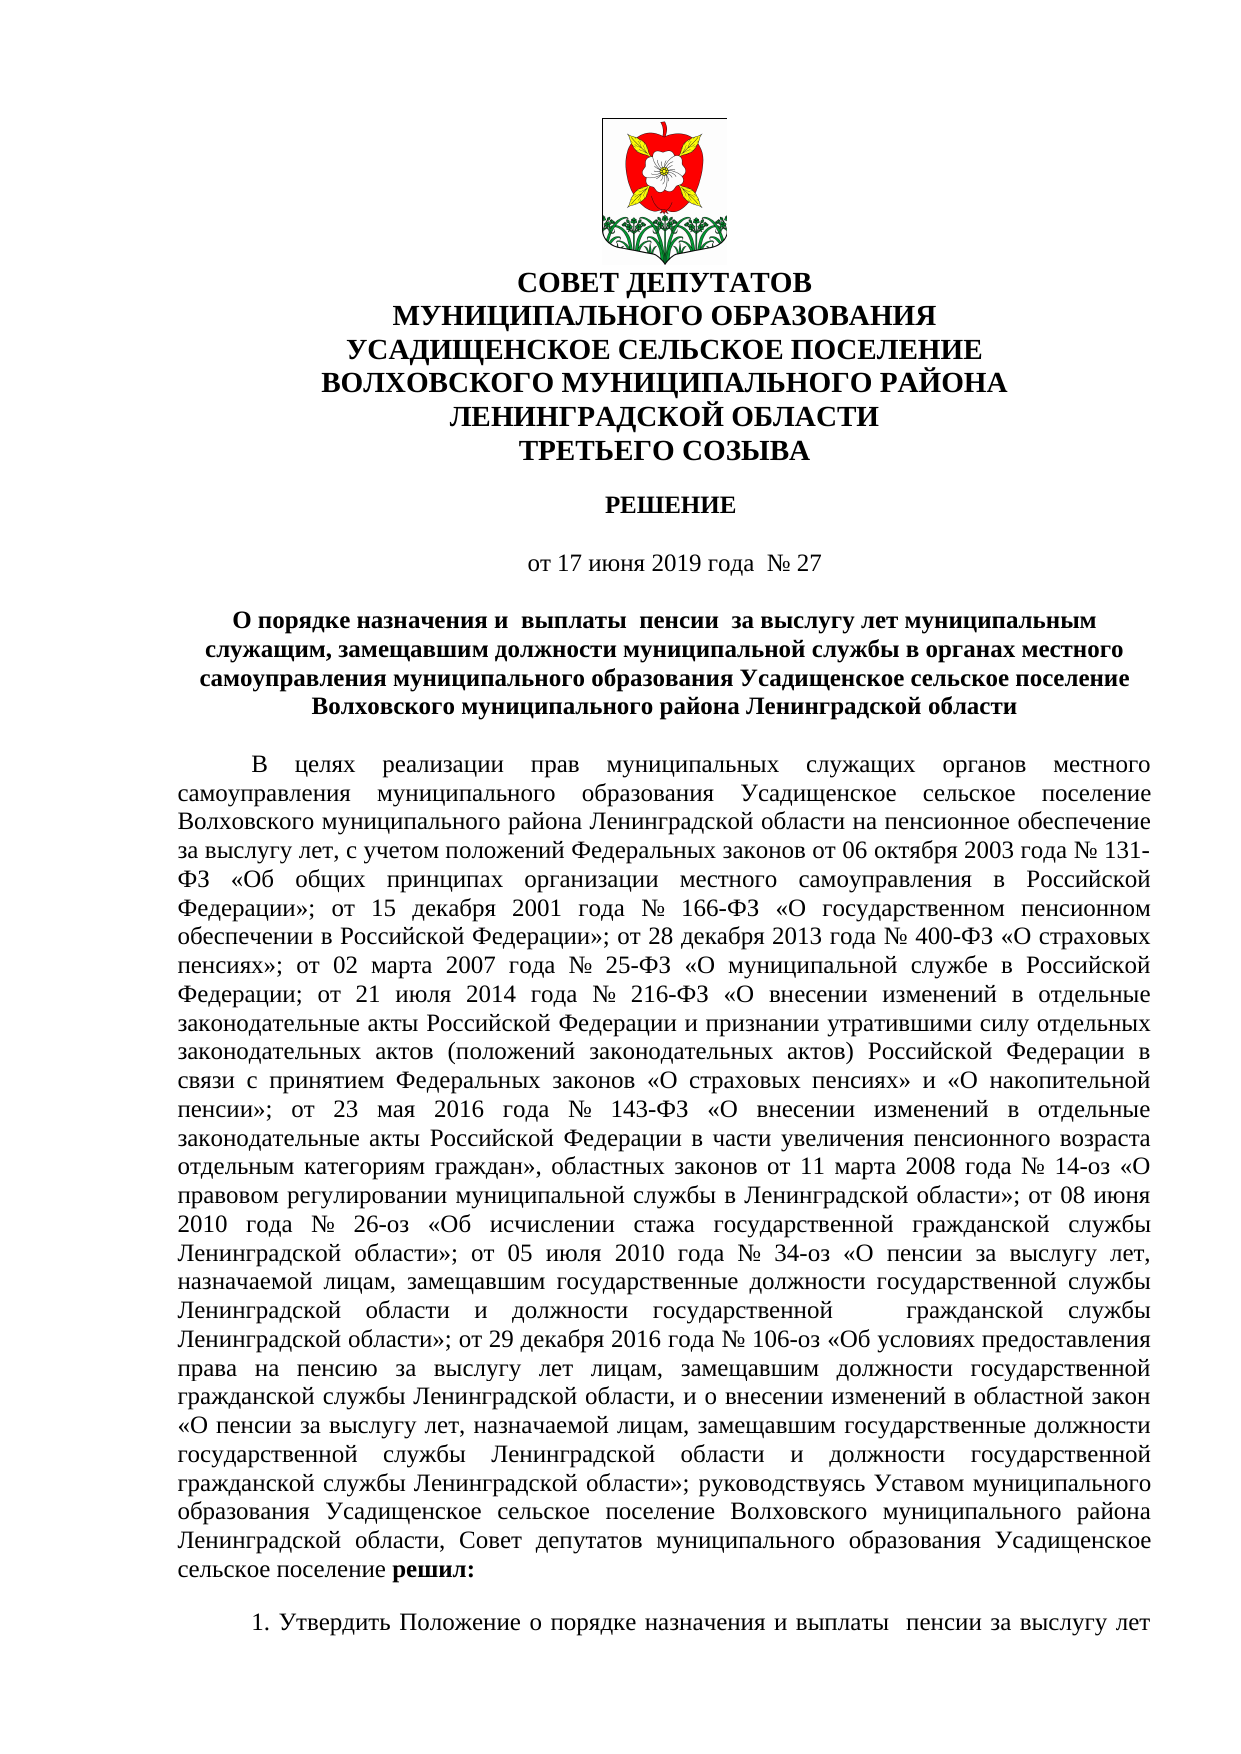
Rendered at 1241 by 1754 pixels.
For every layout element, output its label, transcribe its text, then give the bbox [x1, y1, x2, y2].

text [177, 1607, 1152, 1635]
text О порядке назначения и выплаты пенсии за выслугу лет муниципальным служащим, замещавшим должности муниципальной службы в органах местного самоуправления муниципального образования Усадищенское сельское поселение Волховского муниципального района Ленинградской области [177, 605, 1152, 720]
picture [602, 118, 727, 265]
text РЕШЕНИЕ [177, 490, 1152, 519]
text В целях реализации прав муниципальных служащих органов местного самоуправления муниципального образования Усадищенское сельское поселение Волховского муниципального района Ленинградской области на пенсионное обеспечение за выслугу лет, с учетом положений Федеральных законов от 06 октября 2003 года № 131-ФЗ «Об общих принципах организации местного самоуправления в Российской Федерации»; от 15 декабря 2001 года № 166-ФЗ «О государственном пенсионном обеспечении в Российской Федерации»; от 28 декабря 2013 года № 400-ФЗ «О страховых пенсиях»; от 02 марта 2007 года № 25-ФЗ «О муниципальной службе в Российской Федерации; от 21 июля 2014 года № 216-ФЗ «О внесении изменений в отдельные законодательные акты Российской Федерации и признании утратившими силу отдельных законодательных актов (положений законодательных актов) Российской Федерации в связи с принятием Федеральных законов «О страховых пенсиях» и «О накопительной пенсии»; от 23 мая 2016 года № 143-ФЗ «О внесении изменений в отдельные законодательные акты Российской Федерации в части увеличения пенсионного возраста отдельным категориям граждан», областных законов от 11 марта 2008 года № 14-оз «О правовом регулировании муниципальной службы в Ленинградской области»; от 08 июня 2010 года № 26-оз «Об исчислении стажа государственной гражданской службы Ленинградской области»; от 05 июля 2010 года № 34-оз «О пенсии за выслугу лет, назначаемой лицам, замещавшим государственные должности государственной службы Ленинградской области и должности государственной гражданской службы Ленинградской области»; от 29 декабря 2016 года № 106-оз «Об условиях предоставления права на пенсию за выслугу лет лицам, замещавшим должности государственной гражданской службы Ленинградской области, и о внесении изменений в областной закон «О пенсии за выслугу лет, назначаемой лицам, замещавшим государственные должности государственной службы Ленинградской области и должности государственной гражданской службы Ленинградской области»; руководствуясь Уставом муниципального образования Усадищенское сельское поселение Волховского муниципального района Ленинградской области, Совет депутатов муниципального образования Усадищенское сельское поселение решил: [177, 749, 1152, 1353]
text СОВЕТ ДЕПУТАТОВ МУНИЦИПАЛЬНОГО ОБРАЗОВАНИЯ УСАДИЩЕНСКОЕ СЕЛЬСКОЕ ПОСЕЛЕНИЕ ВОЛХОВСКОГО МУНИЦИПАЛЬНОГО РАЙОНА ЛЕНИНГРАДСКОЙ ОБЛАСТИ ТРЕТЬЕГО СОЗЫВА [177, 265, 1152, 490]
text от 17 июня 2019 года № 27 [177, 548, 1152, 576]
